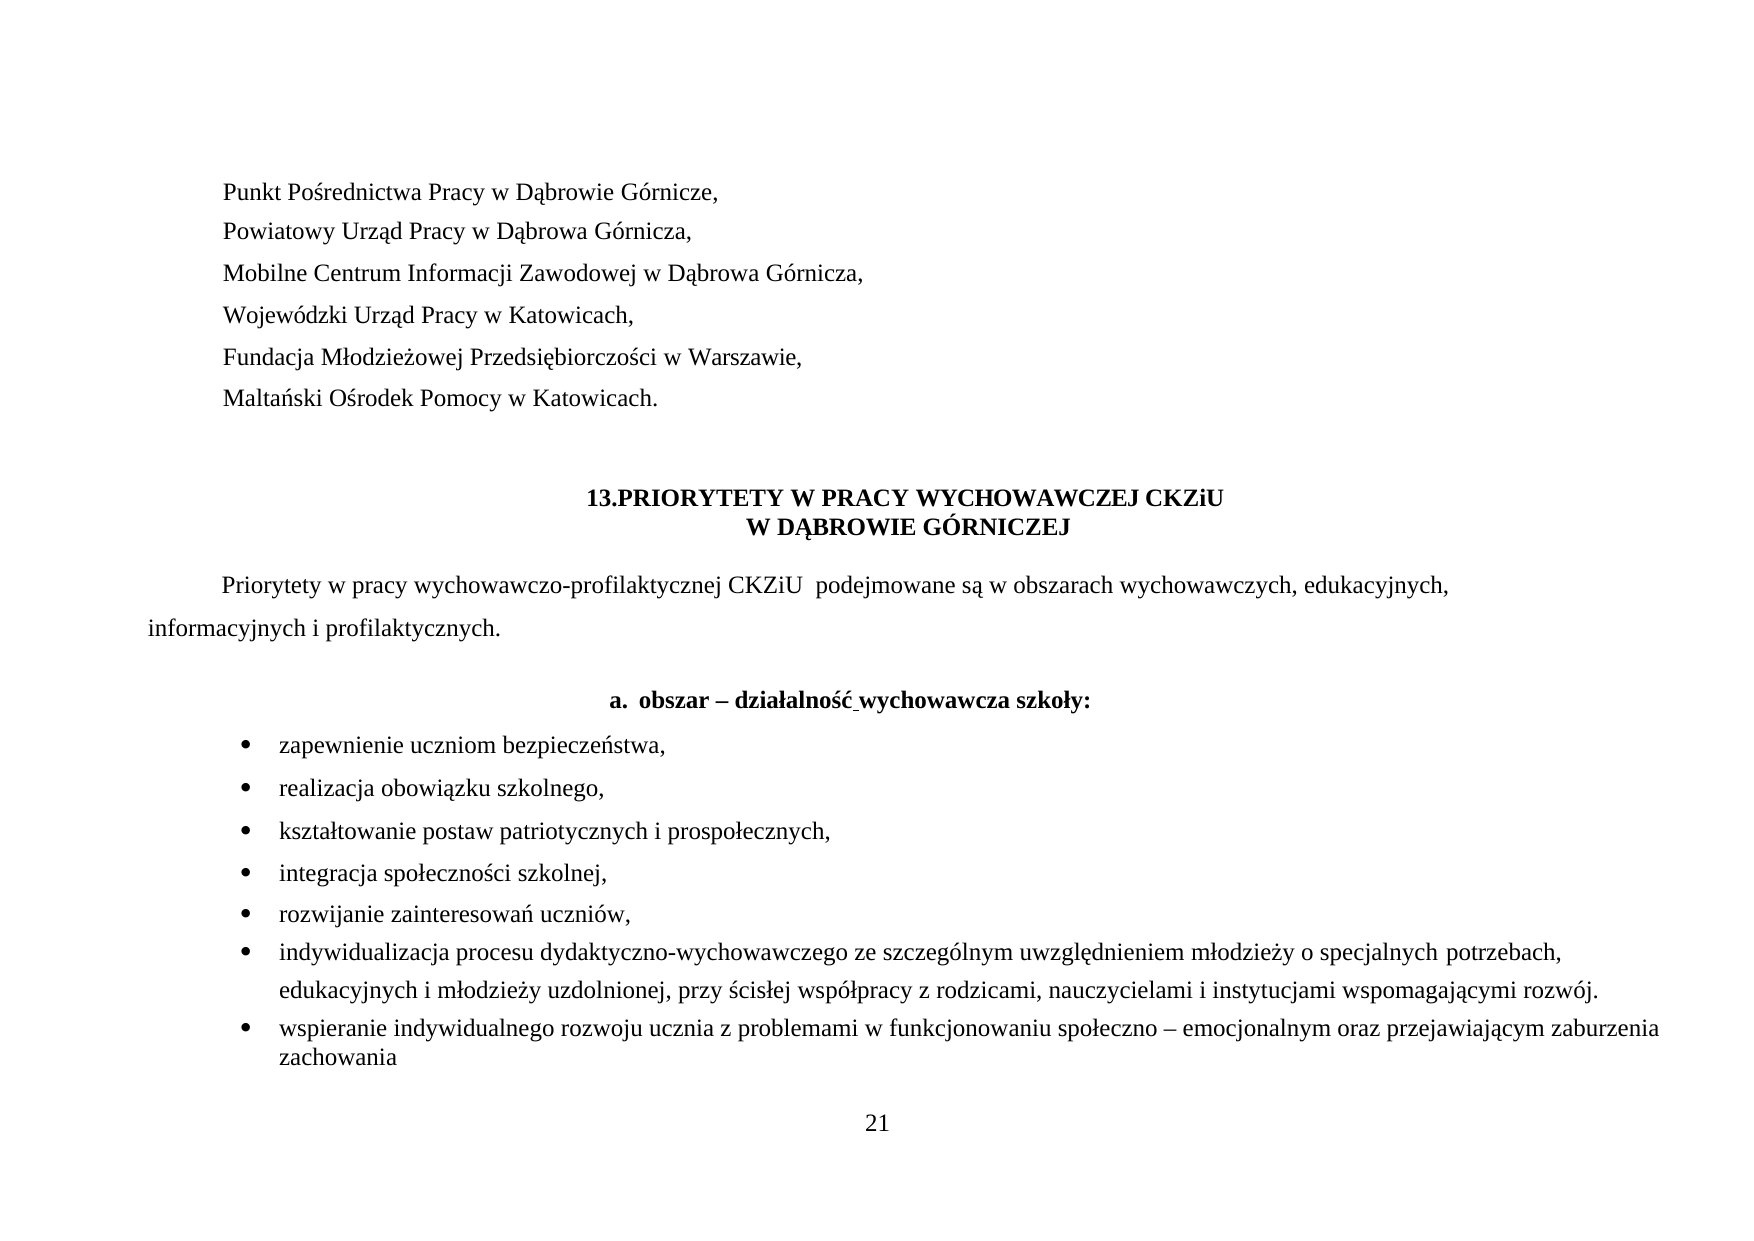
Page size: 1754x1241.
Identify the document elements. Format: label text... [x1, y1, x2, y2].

text Priorytety w pracy wychowawczo-profilaktycznej CKZiU podejmowane są w obszarach wychowawczych, edukacyjnych, informacyjnych i profilaktycznych. [148, 570, 1606, 642]
list Punkt Pośrednictwa Pracy w Dąbrowie Górnicze, [148, 177, 1681, 206]
list obszar – działalność wychowawcza szkoły: [609, 685, 1681, 714]
text 13.PRIORYTETY W PRACY WYCHOWAWCZEJ CKZiU W DĄBROWIE GÓRNICZEJ [135, 483, 1681, 541]
subtitle wspieranie indywidualnego rozwoju ucznia z problemami w funkcjonowaniu społeczno – emocjonalnym oraz przejawiającym zaburzenia zachowania [241, 1013, 1681, 1071]
subtitle indywidualizacja procesu dydaktyczno-wychowawczego ze szczególnym uwzględnieniem młodzieży o specjalnych potrzebach, [241, 937, 1681, 966]
list Maltański Ośrodek Pomocy w Katowicach. [148, 383, 1681, 412]
list Mobilne Centrum Informacji Zawodowej w Dąbrowa Górnicza, [148, 258, 1681, 287]
list rozwijanie zainteresowań uczniów, [241, 899, 1681, 928]
subtitle zapewnienie uczniom bezpieczeństwa, [241, 730, 1681, 759]
list Powiatowy Urząd Pracy w Dąbrowa Górnicza, [148, 216, 1681, 245]
subtitle edukacyjnych i młodzieży uzdolnionej, przy ścisłej współpracy z rodzicami, nauczycielami i instytucjami wspomagającymi rozwój. [148, 975, 1681, 1004]
subtitle realizacja obowiązku szkolnego, [241, 773, 1681, 802]
list integracja społeczności szkolnej, [241, 858, 1681, 886]
list Fundacja Młodzieżowej Przedsiębiorczości w Warszawie, [148, 342, 1681, 371]
list Wojewódzki Urząd Pracy w Katowicach, [148, 300, 1681, 329]
list kształtowanie postaw patriotycznych i prospołecznych, [241, 816, 1681, 845]
